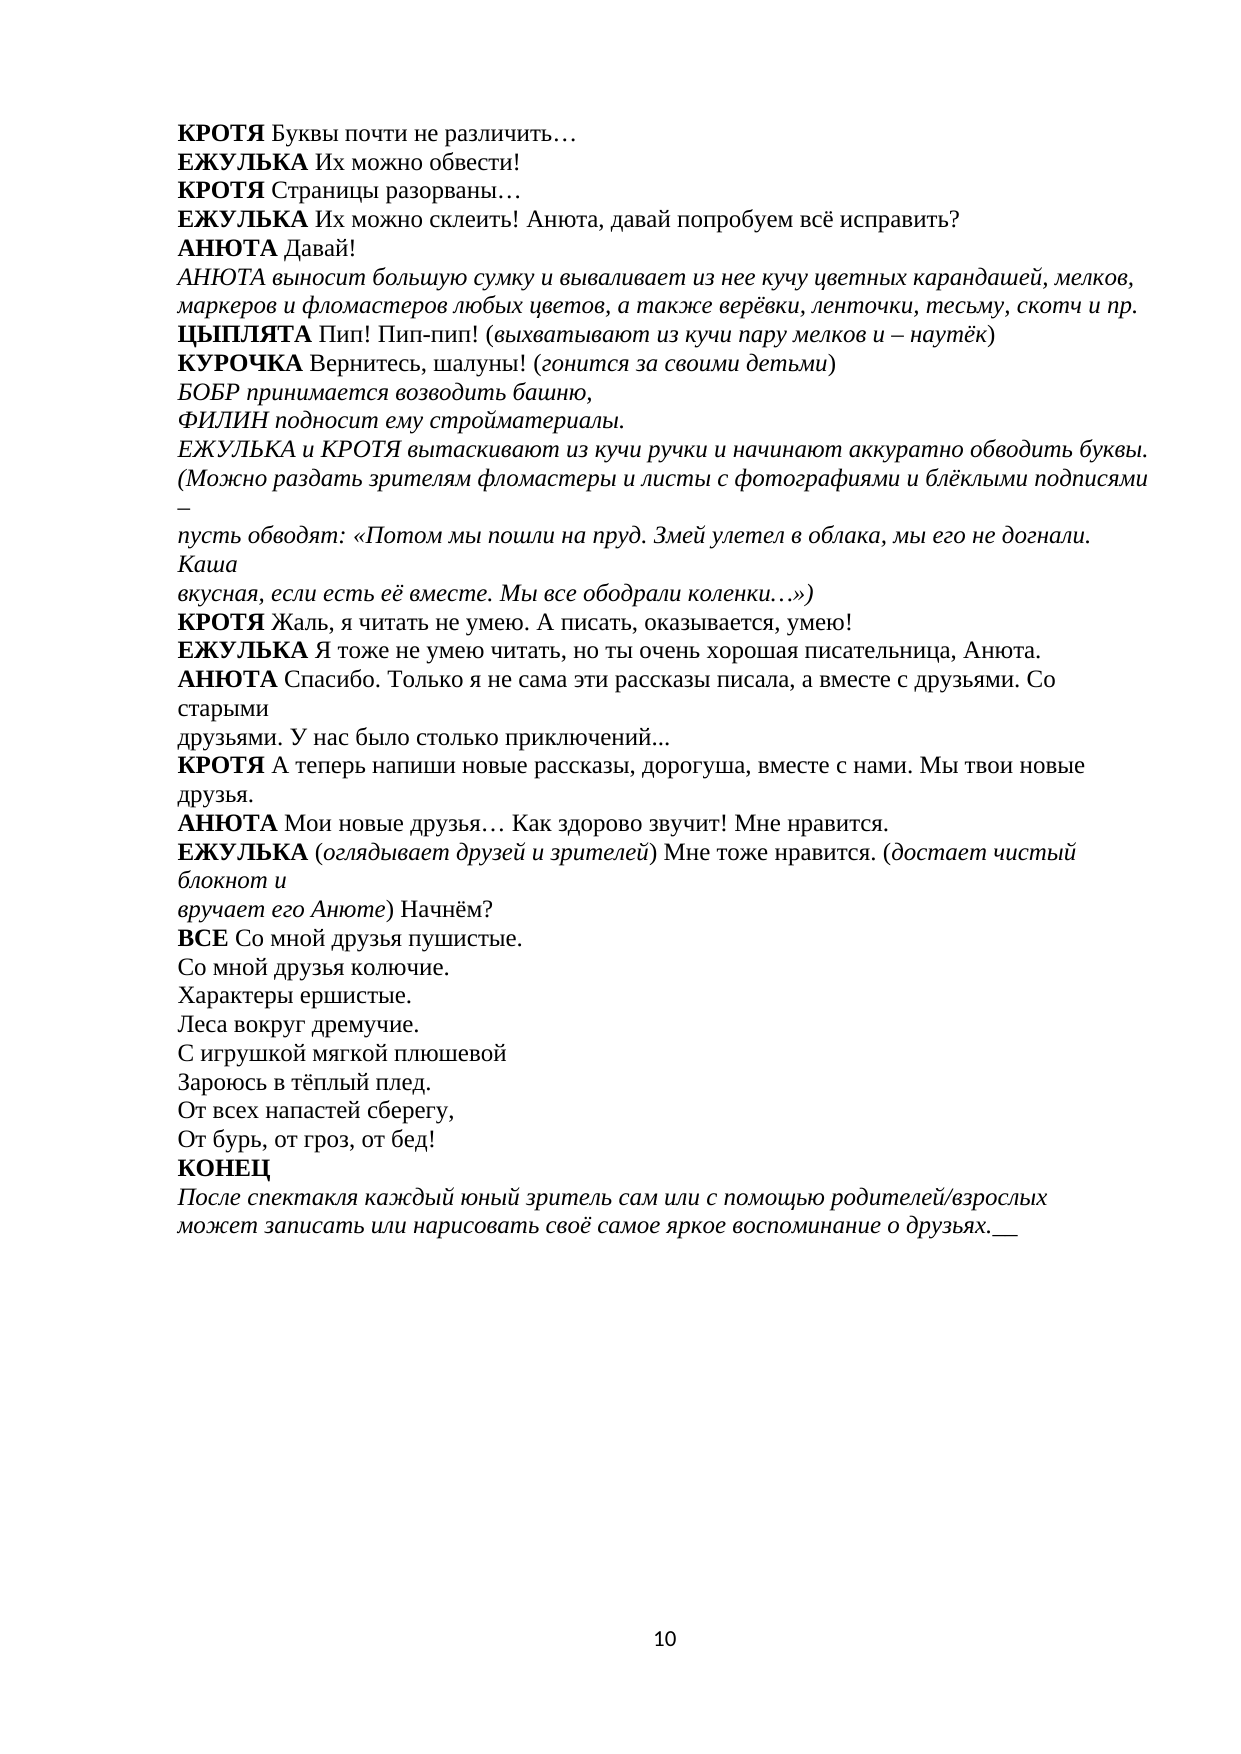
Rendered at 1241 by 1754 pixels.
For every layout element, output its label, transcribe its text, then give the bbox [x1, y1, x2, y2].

text ЕЖУЛЬКА и КРОТЯ вытаскивают из кучи ручки и начинают аккуратно обводить буквы. [177, 434, 1152, 463]
text Леса вокруг дремучие. [177, 1009, 1152, 1038]
text ВСЕ Со мной друзья пушистые. [177, 923, 1152, 952]
text ЕЖУЛЬКА Я тоже не умею читать, но ты очень хорошая писательница, Анюта. [177, 636, 1152, 664]
text АНЮТА Мои новые друзья… Как здорово звучит! Мне нравится. [177, 808, 1152, 837]
text друзьями. У нас было столько приключений... [177, 722, 1152, 751]
text вручает его Анюте) Начнём? [177, 894, 1152, 923]
text БОБР принимается возводить башню, [177, 377, 1152, 406]
text Характеры ершистые. [177, 981, 1152, 1009]
text ЕЖУЛЬКА Их можно обвести! [177, 147, 1152, 176]
text От всех напастей сберегу, [177, 1096, 1152, 1124]
text АНЮТА выносит большую сумку и вываливает из нее кучу цветных карандашей, мелков, [177, 262, 1152, 291]
text ЦЫПЛЯТА Пип! Пип-пип! (выхватывают из кучи пару мелков и – наутёк) [177, 319, 1152, 348]
text КРОТЯ А теперь напиши новые рассказы, дорогуша, вместе с нами. Мы твои новые друзья. [177, 751, 1152, 808]
text (Можно раздать зрителям фломастеры и листы с фотографиями и блёклыми подписями – [177, 463, 1152, 521]
text может записать или нарисовать своё самое яркое воспоминание о друзьях.__ [177, 1211, 1152, 1239]
text После спектакля каждый юный зритель сам или с помощью родителей/взрослых [177, 1182, 1152, 1211]
text ЕЖУЛЬКА Их можно склеить! Анюта, давай попробуем всё исправить? [177, 204, 1152, 233]
text КРОТЯ Жаль, я читать не умею. А писать, оказывается, умею! [177, 607, 1152, 636]
text С игрушкой мягкой плюшевой [177, 1038, 1152, 1067]
text КРОТЯ Страницы разорваны… [177, 176, 1152, 204]
text пусть обводят: «Потом мы пошли на пруд. Змей улетел в облака, мы его не догнали. Каша [177, 521, 1152, 578]
text ФИЛИН подносит ему стройматериалы. [177, 406, 1152, 434]
text КУРОЧКА Вернитесь, шалуны! (гонится за своими детьми) [177, 348, 1152, 377]
text вкусная, если есть её вместе. Мы все ободрали коленки…») [177, 578, 1152, 607]
text Со мной друзья колючие. [177, 952, 1152, 981]
text АНЮТА Давай! [177, 233, 1152, 262]
text КОНЕЦ [177, 1153, 1152, 1182]
text КРОТЯ Буквы почти не различить… [177, 118, 1152, 147]
text От бурь, от гроз, от бед! [177, 1124, 1152, 1153]
text ЕЖУЛЬКА (оглядывает друзей и зрителей) Мне тоже нравится. (достает чистый блокнот и [177, 837, 1152, 894]
text Зароюсь в тёплый плед. [177, 1067, 1152, 1096]
text АНЮТА Спасибо. Только я не сама эти рассказы писала, а вместе с друзьями. Со старыми [177, 664, 1152, 722]
text маркеров и фломастеров любых цветов, а также верёвки, ленточки, тесьму, скотч и пр. [177, 291, 1152, 319]
